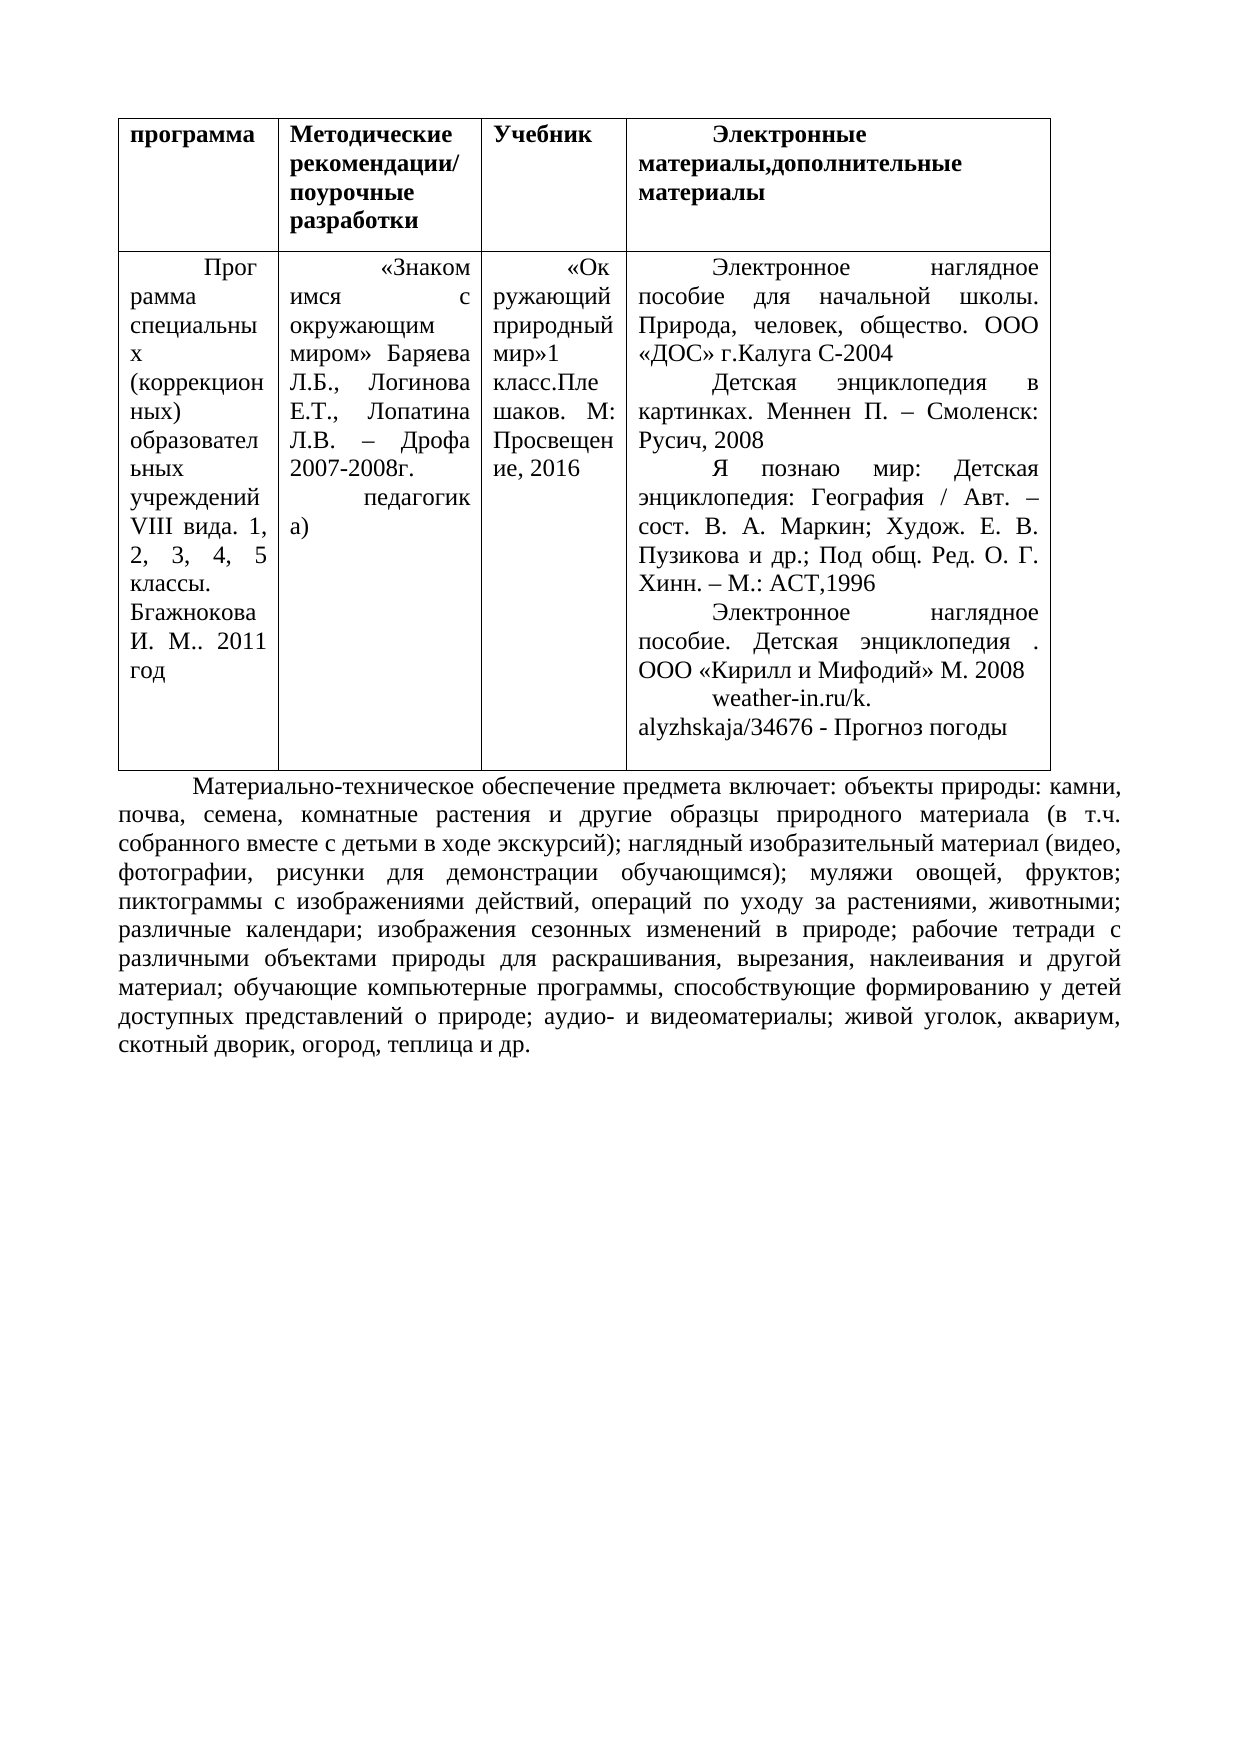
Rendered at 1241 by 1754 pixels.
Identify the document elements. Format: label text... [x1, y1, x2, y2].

table_cell Электронное наглядное пособие для начальной школы. Природа, человек, общество. ООО «ДОС» г.Калуга С-2004 Детская энциклопедия в картинках. Меннен П. – Смоленск: Русич, 2008 Я познаю мир: Детская энциклопедия: География / Авт. – сост. В. А. Маркин; Худож. Е. В. Пузикова и др.; Под общ. Ред. О. Г. Хинн. – М.: АСТ,1996 Электронное наглядное пособие. Детская энциклопедия . ООО «Кирилл и Мифодий» М. 2008 weather-in.ru/k. alyzhskaja/34676 - Прогноз погоды [627, 252, 1050, 770]
table_header Электронные материалы,дополнительные материалы [627, 119, 1050, 251]
table_cell «Знакомимся с окружающим миром» Баряева Л.Б., Логинова Е.Т., Лопатина Л.В. – Дрофа 2007-2008г. педагогика) [279, 252, 481, 770]
table_header программа [119, 119, 278, 251]
table_header Методические рекомендации/поурочные разработки [279, 119, 481, 251]
table_cell Программа специальных (коррекционных) образовательных учреждений VIII вида. 1, 2, 3, 4, 5 классы. Бгажнокова И. М.. 2011 год [119, 252, 278, 770]
table_cell «Окружающий природный мир»1 класс.Плешаков. М: Просвещение, 2016 [482, 252, 626, 770]
table_header Учебник [482, 119, 626, 251]
text Материально-техническое обеспечение предмета включает: объекты природы: камни, почва, семена, комнатные растения и другие образцы природного материала (в т.ч. собранного вместе с детьми в ходе экскурсий); наглядный изобразительный материал (видео, фотографии, рисунки для демонстрации обучающимся); муляжи овощей, фруктов; пиктограммы с изображениями действий, операций по уходу за растениями, животными; различные календари; изображения сезонных изменений в природе; рабочие тетради с различными объектами природы для раскрашивания, вырезания, наклеивания и другой материал; обучающие компьютерные программы, способствующие формированию у детей доступных представлений о природе; аудио- и видеоматериалы; живой уголок, аквариум, скотный дворик, огород, теплица и др. [118, 771, 1122, 1058]
